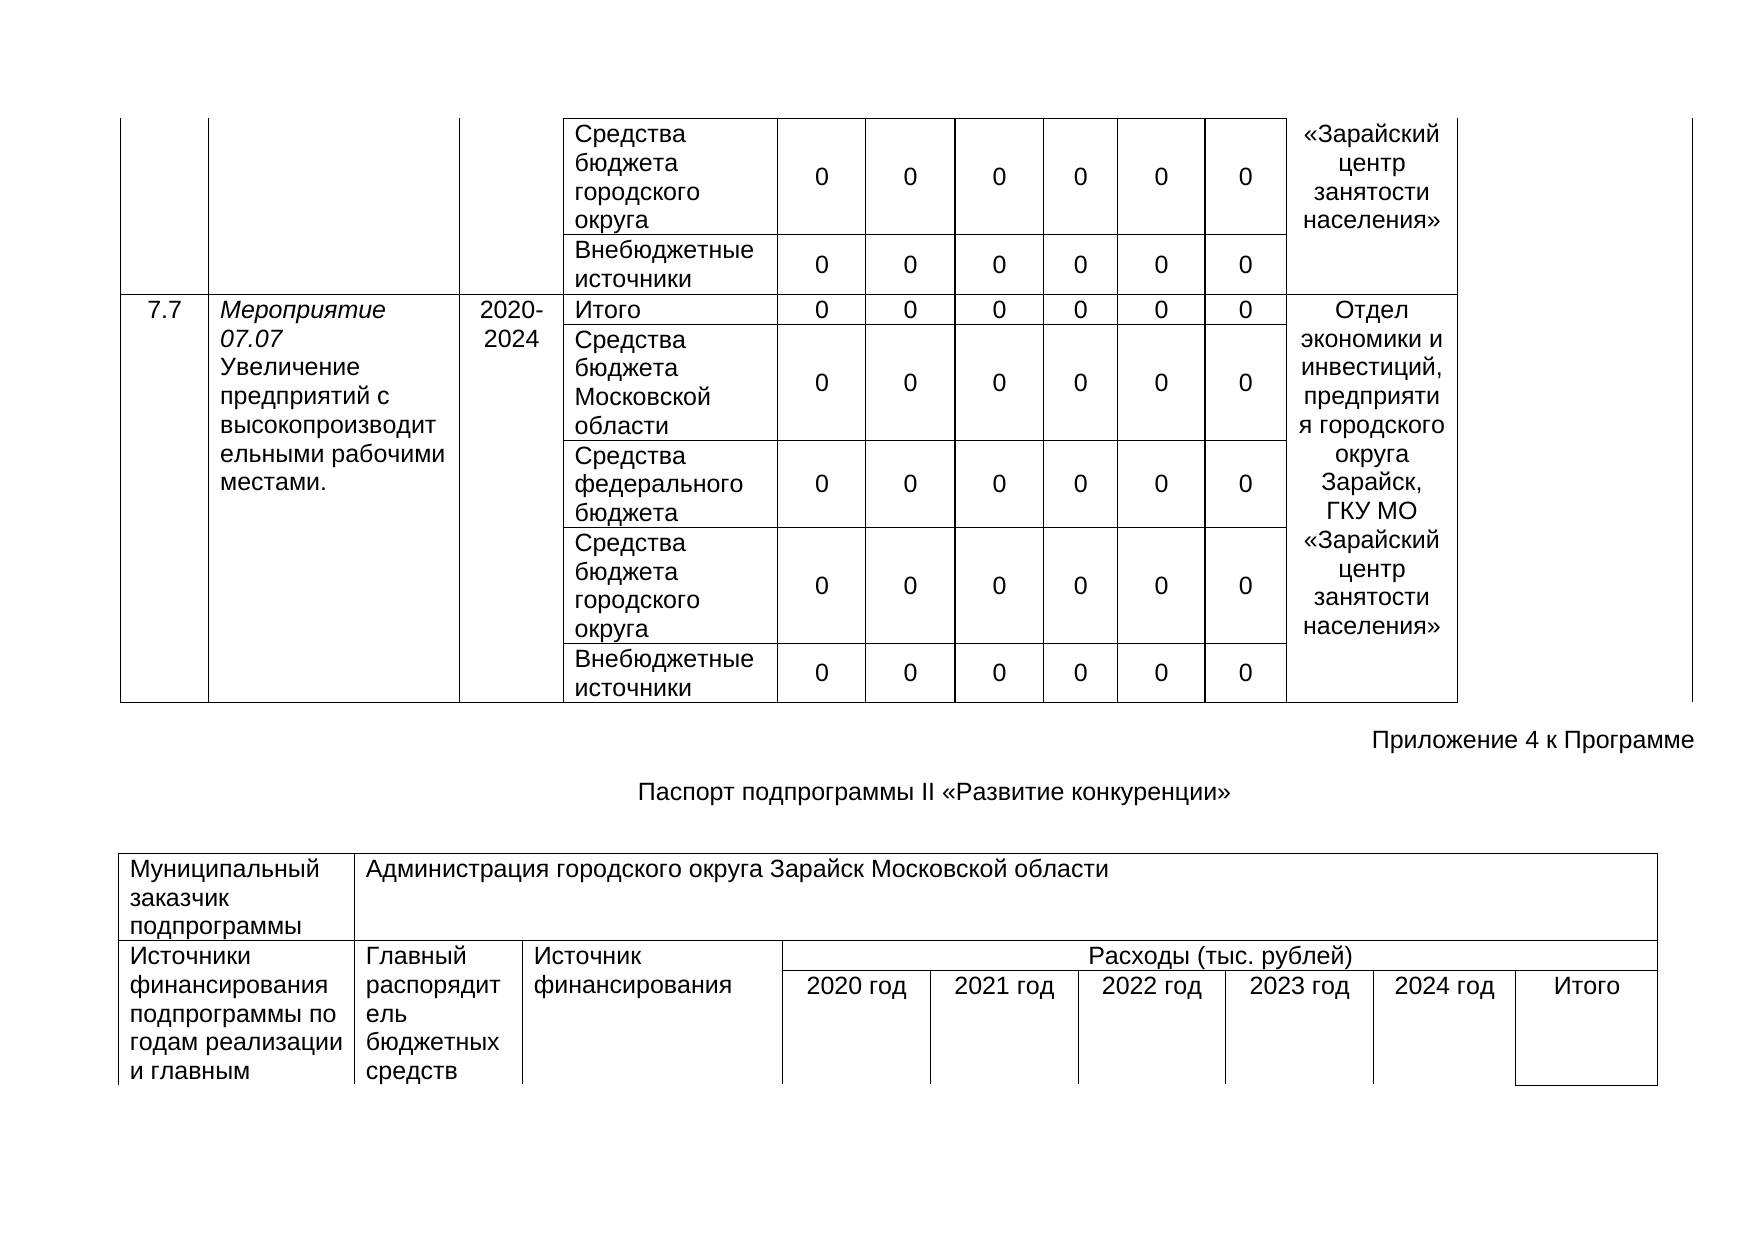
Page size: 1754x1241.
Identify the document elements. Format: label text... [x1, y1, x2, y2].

table_cell 0 [956, 325, 1043, 440]
table_cell 0 [1118, 528, 1204, 643]
table_cell 0 [778, 528, 865, 643]
text Приложение 4 к Программе [118, 726, 1695, 754]
table_cell Средства бюджета городского округа [564, 119, 777, 234]
table_cell 0 [956, 441, 1043, 527]
table_cell 0 [1044, 119, 1117, 234]
table_cell Итого [564, 295, 777, 324]
table_cell Внебюджетные источники [564, 644, 777, 702]
table_cell Внебюджетные источники [564, 235, 777, 294]
table_header Администрация городского округа Зарайск Московской области [355, 854, 1657, 940]
table_cell Главный распорядитель бюджетных средств [354, 941, 522, 1085]
table_cell 0 [778, 644, 865, 702]
table_cell Источник финансирования [522, 941, 783, 1085]
table_cell 0 [1118, 119, 1204, 234]
table_cell 0 [1044, 295, 1117, 324]
table_cell 0 [1206, 235, 1286, 294]
table_cell 0 [1118, 644, 1204, 702]
table_cell 0 [956, 644, 1043, 702]
table_cell Расходы (тыс. рублей) [783, 941, 1657, 970]
table_cell 0 [956, 119, 1043, 234]
table_cell 0 [1044, 644, 1117, 702]
table_cell 0 [1206, 119, 1286, 234]
table_header Муниципальный заказчик подпрограммы [119, 854, 354, 940]
table_cell Итого [1516, 971, 1657, 1085]
table_cell 0 [866, 325, 954, 440]
table_cell 0 [778, 295, 865, 324]
table_cell 0 [1044, 235, 1117, 294]
table_cell Источники финансирования подпрограммы по годам реализации и главным распорядителям бюджетных средств, в том числе по годам: [119, 941, 354, 1085]
table_cell 2023 год [1226, 971, 1373, 1085]
table_cell 0 [1118, 235, 1204, 294]
table_cell 0 [778, 235, 865, 294]
table_cell 2020-2024 [460, 295, 563, 702]
table_cell 0 [1044, 441, 1117, 527]
table_cell 0 [778, 325, 865, 440]
table_cell 0 [1206, 528, 1286, 643]
table_cell 0 [866, 528, 954, 643]
table_cell 0 [866, 441, 954, 527]
table_cell 0 [956, 528, 1043, 643]
table_cell Мероприятие 07.07 Увеличение предприятий с высокопроизводительными рабочими местами. [209, 295, 459, 702]
table_cell 0 [1044, 325, 1117, 440]
table_cell 2020 год [783, 971, 930, 1085]
table_cell 7.7 [121, 295, 208, 702]
table_cell 2024 год [1373, 971, 1515, 1085]
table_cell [1287, 295, 1457, 702]
table_cell 0 [1118, 325, 1204, 440]
table_cell 0 [1118, 295, 1204, 324]
table_cell Средства федерального бюджета [564, 441, 777, 527]
table_cell 0 [956, 295, 1043, 324]
table_cell 0 [866, 119, 954, 234]
table_cell 0 [778, 441, 865, 527]
table_cell 0 [778, 119, 865, 234]
table_cell 0 [1044, 528, 1117, 643]
table_cell 0 [1206, 295, 1286, 324]
table_cell 0 [866, 235, 954, 294]
table_cell 0 [866, 644, 954, 702]
table_cell 0 [1206, 441, 1286, 527]
table_cell 0 [956, 235, 1043, 294]
table_cell 0 [866, 295, 954, 324]
table_cell Средства бюджета Московской области [564, 325, 777, 440]
table_cell 0 [1206, 644, 1286, 702]
table_cell 0 [1206, 325, 1286, 440]
table_cell 2021 год [930, 971, 1078, 1085]
table_cell 0 [1118, 441, 1204, 527]
table_cell Средства бюджета городского округа [564, 528, 777, 643]
text Паспорт подпрограммы II «Развитие конкуренции» [118, 777, 1695, 806]
table_cell 2022 год [1078, 971, 1226, 1085]
